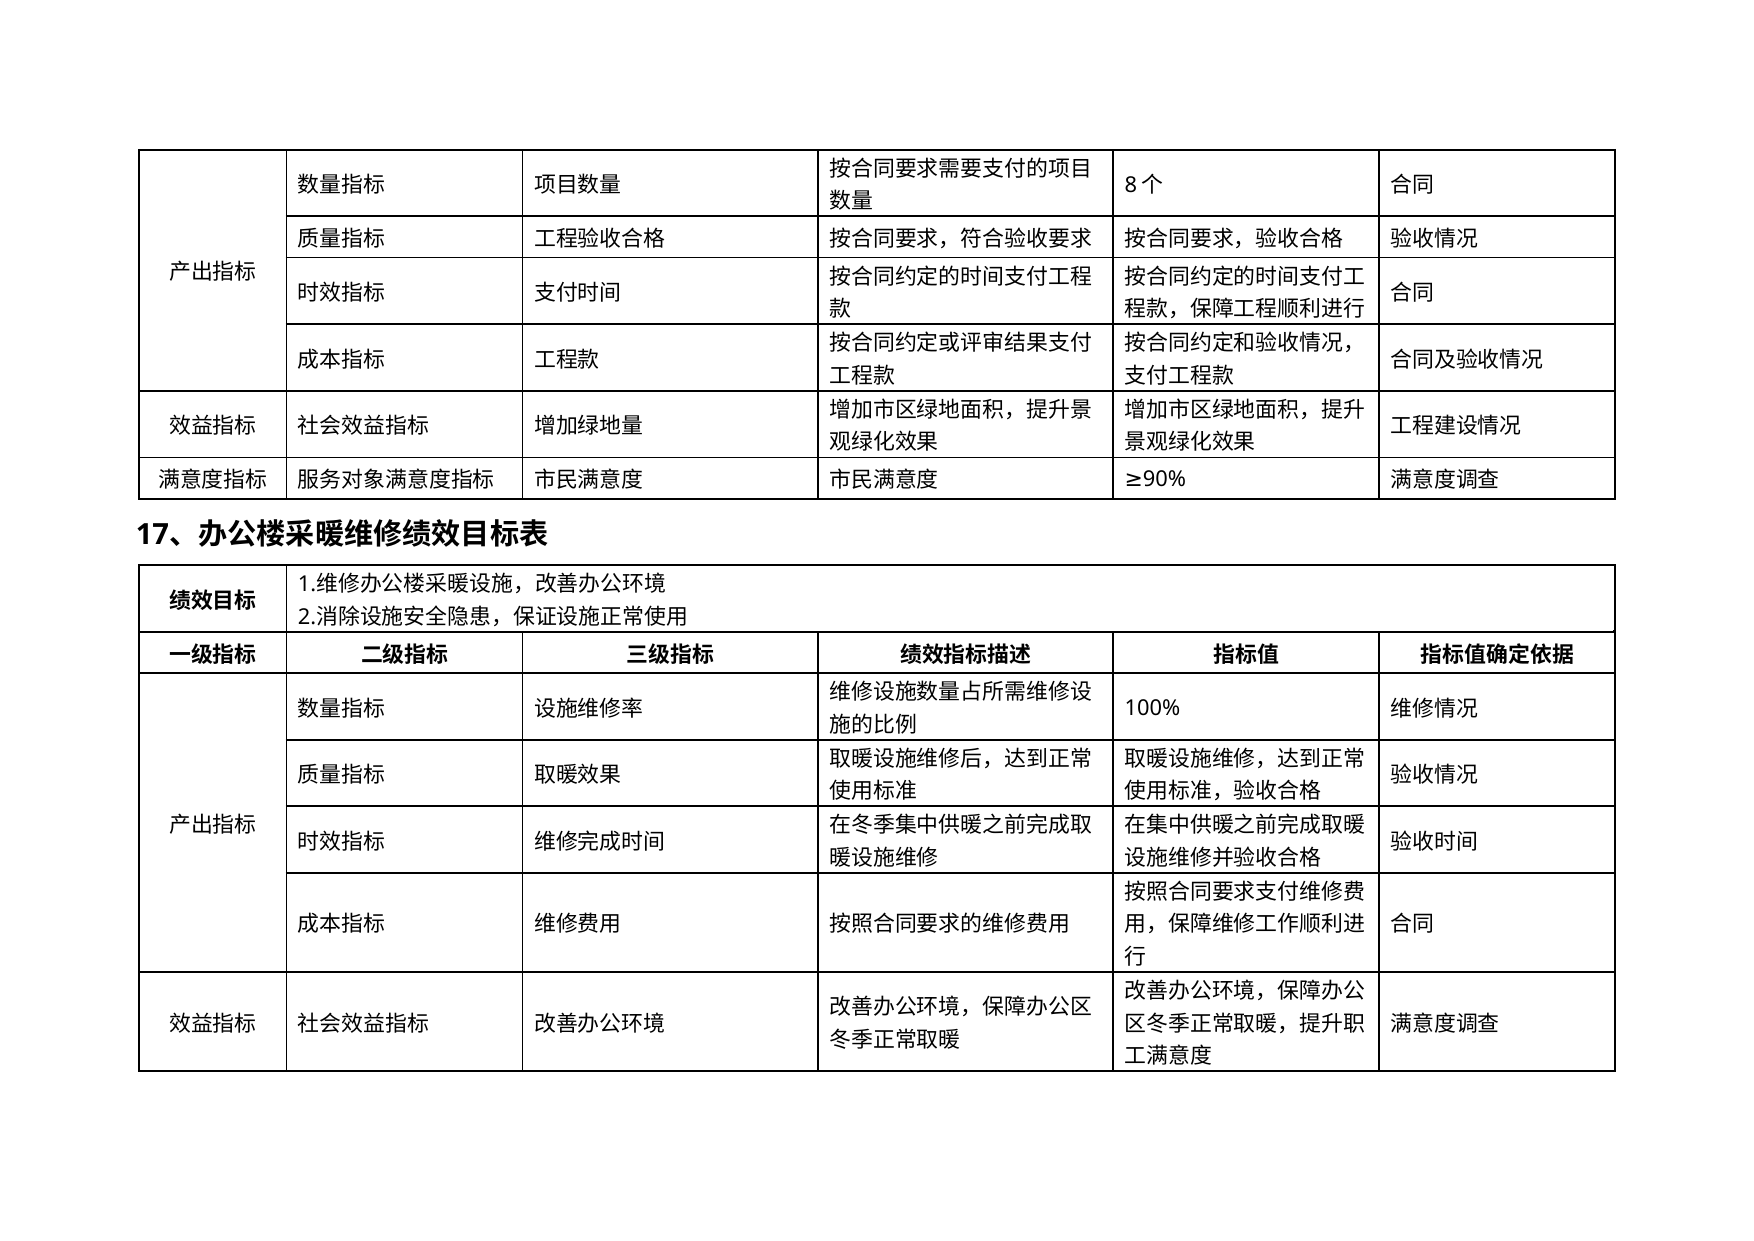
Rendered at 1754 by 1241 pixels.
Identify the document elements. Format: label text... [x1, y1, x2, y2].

table_cell 取暖设施维修后，达到正常使用标准 [819, 741, 1112, 805]
table_cell 按合同约定和验收情况，支付工程款 [1114, 325, 1378, 390]
table_cell 在冬季集中供暖之前完成取暖设施维修 [819, 807, 1112, 872]
table_cell 成本指标 [287, 325, 522, 390]
table_cell 改善办公环境，保障办公区冬季正常取暖，提升职工满意度 [1114, 973, 1378, 1070]
table_cell 按合同要求，验收合格 [1114, 217, 1378, 257]
table_cell 按合同要求，符合验收要求 [819, 217, 1112, 257]
table_cell 改善办公环境，保障办公区冬季正常取暖 [819, 973, 1112, 1070]
table_cell 支付时间 [523, 258, 817, 323]
table_cell 二级指标 [287, 633, 522, 672]
table_cell 增加市区绿地面积，提升景观绿化效果 [819, 392, 1112, 456]
table_cell 质量指标 [287, 217, 522, 257]
table_cell 8个 [1114, 151, 1378, 215]
table_cell 指标值确定依据 [1380, 633, 1614, 672]
table_cell 服务对象满意度指标 [287, 458, 522, 498]
table_cell 合同及验收情况 [1380, 325, 1614, 390]
table_cell 设施维修率 [523, 674, 817, 739]
table_cell 项目数量 [523, 151, 817, 215]
table_cell 绩效指标描述 [819, 633, 1112, 672]
table_cell 满意度调查 [1380, 973, 1614, 1070]
table_header 绩效目标 [140, 566, 286, 631]
table_cell 验收情况 [1380, 217, 1614, 257]
table_cell 按合同约定或评审结果支付工程款 [819, 325, 1112, 390]
table_cell 工程验收合格 [523, 217, 817, 257]
table_cell 工程款 [523, 325, 817, 390]
table_cell 一级指标 [140, 633, 286, 672]
table_cell 满意度调查 [1380, 458, 1614, 498]
table_cell 三级指标 [523, 633, 817, 672]
table_cell 效益指标 [140, 392, 286, 456]
table_cell 100% [1114, 674, 1378, 739]
text 17、办公楼采暖维修绩效目标表 [106, 499, 1648, 564]
table_cell 增加绿地量 [523, 392, 817, 456]
table_cell 维修完成时间 [523, 807, 817, 872]
table_cell 数量指标 [287, 151, 522, 215]
table_cell 满意度指标 [140, 458, 286, 498]
table_header 1.维修办公楼采暖设施，改善办公环境 2.消除设施安全隐患，保证设施正常使用 [287, 566, 1614, 631]
table_cell 时效指标 [287, 258, 522, 323]
table_cell 社会效益指标 [287, 973, 522, 1070]
table_cell 改善办公环境 [523, 973, 817, 1070]
table_cell 合同 [1380, 151, 1614, 215]
table_cell ≥90% [1114, 458, 1378, 498]
table_cell 按合同约定的时间支付工程款，保障工程顺利进行 [1114, 258, 1378, 323]
table_cell 维修费用 [523, 874, 817, 971]
table_cell 效益指标 [140, 973, 286, 1070]
table_cell 指标值 [1114, 633, 1378, 672]
table_cell 市民满意度 [819, 458, 1112, 498]
table_cell 按合同要求需要支付的项目数量 [819, 151, 1112, 215]
table_cell 数量指标 [287, 674, 522, 739]
table_cell 工程建设情况 [1380, 392, 1614, 456]
table_cell 维修设施数量占所需维修设施的比例 [819, 674, 1112, 739]
table_cell 按照合同要求支付维修费用，保障维修工作顺利进行 [1114, 874, 1378, 971]
table_cell 社会效益指标 [287, 392, 522, 456]
table_cell 在集中供暖之前完成取暖设施维修并验收合格 [1114, 807, 1378, 872]
table_cell 验收情况 [1380, 741, 1614, 805]
table_cell 产出指标 [140, 674, 286, 971]
table_cell 合同 [1380, 874, 1614, 971]
table_cell 质量指标 [287, 741, 522, 805]
table_cell 时效指标 [287, 807, 522, 872]
table_cell 取暖设施维修，达到正常使用标准，验收合格 [1114, 741, 1378, 805]
table_cell 增加市区绿地面积，提升景观绿化效果 [1114, 392, 1378, 456]
table_cell 验收时间 [1380, 807, 1614, 872]
table_cell 取暖效果 [523, 741, 817, 805]
table_cell 成本指标 [287, 874, 522, 971]
table_cell 市民满意度 [523, 458, 817, 498]
table_cell 产出指标 [140, 151, 286, 390]
table_cell 按合同约定的时间支付工程款 [819, 258, 1112, 323]
table_cell 合同 [1380, 258, 1614, 323]
table_cell 按照合同要求的维修费用 [819, 874, 1112, 971]
table_cell 维修情况 [1380, 674, 1614, 739]
